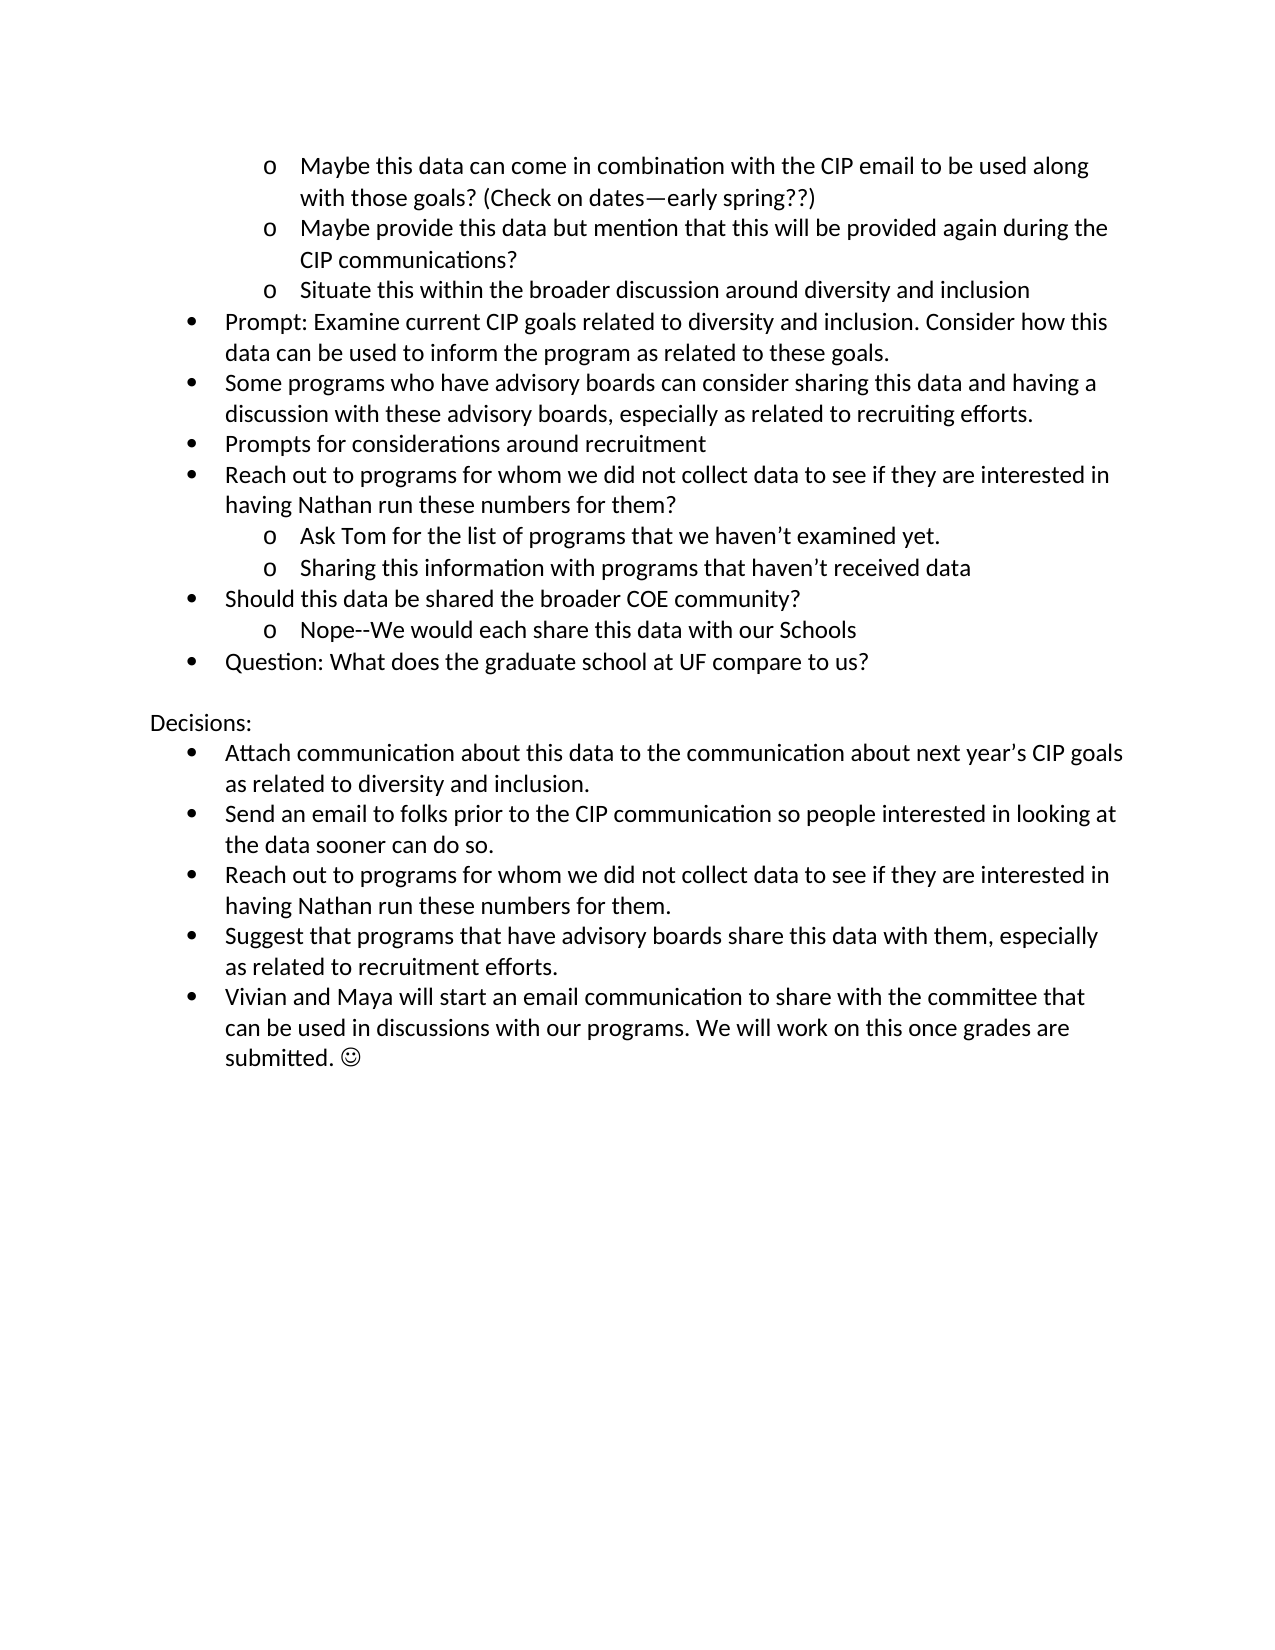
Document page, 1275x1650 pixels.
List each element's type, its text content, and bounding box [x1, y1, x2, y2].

list Reach out to programs for whom we did not collect data to see if they are interested in having Nathan run these numbers for them? [187, 459, 1125, 520]
list Suggest that programs that have advisory boards share this data with them, especially as related to recruitment efforts. [187, 921, 1125, 982]
list Maybe this data can come in combination with the CIP email to be used along with those goals? (Check on dates—early spring??) [262, 150, 1125, 212]
list Attach communication about this data to the communication about next year’s CIP goals as related to diversity and inclusion. [187, 737, 1125, 798]
list Should this data be shared the broader COE community? [187, 583, 1125, 614]
list Send an email to folks prior to the CIP communication so people interested in looking at the data sooner can do so. [187, 798, 1125, 859]
list Nope--We would each share this data with our Schools [262, 614, 1125, 646]
list Reach out to programs for whom we did not collect data to see if they are interested in having Nathan run these numbers for them. [187, 859, 1125, 921]
list Prompts for considerations around recruitment [187, 428, 1125, 459]
list Vivian and Maya will start an email communication to share with the committee that can be used in discussions with our programs. We will work on this once grades are submitted. [187, 982, 1125, 1073]
list Question: What does the graduate school at UF compare to us? [187, 646, 1125, 676]
list Prompt: Examine current CIP goals related to diversity and inclusion. Consider how this data can be used to inform the program as related to these goals. [187, 306, 1125, 367]
list Ask Tom for the list of programs that we haven’t examined yet. [262, 520, 1125, 552]
list Situate this within the broader discussion around diversity and inclusion [262, 274, 1125, 306]
list Maybe provide this data but mention that this will be provided again during the CIP communications? [262, 212, 1125, 274]
list Sharing this information with programs that haven’t received data [262, 552, 1125, 583]
list Some programs who have advisory boards can consider sharing this data and having a discussion with these advisory boards, especially as related to recruiting efforts. [187, 367, 1125, 428]
text Decisions: [150, 707, 1125, 737]
